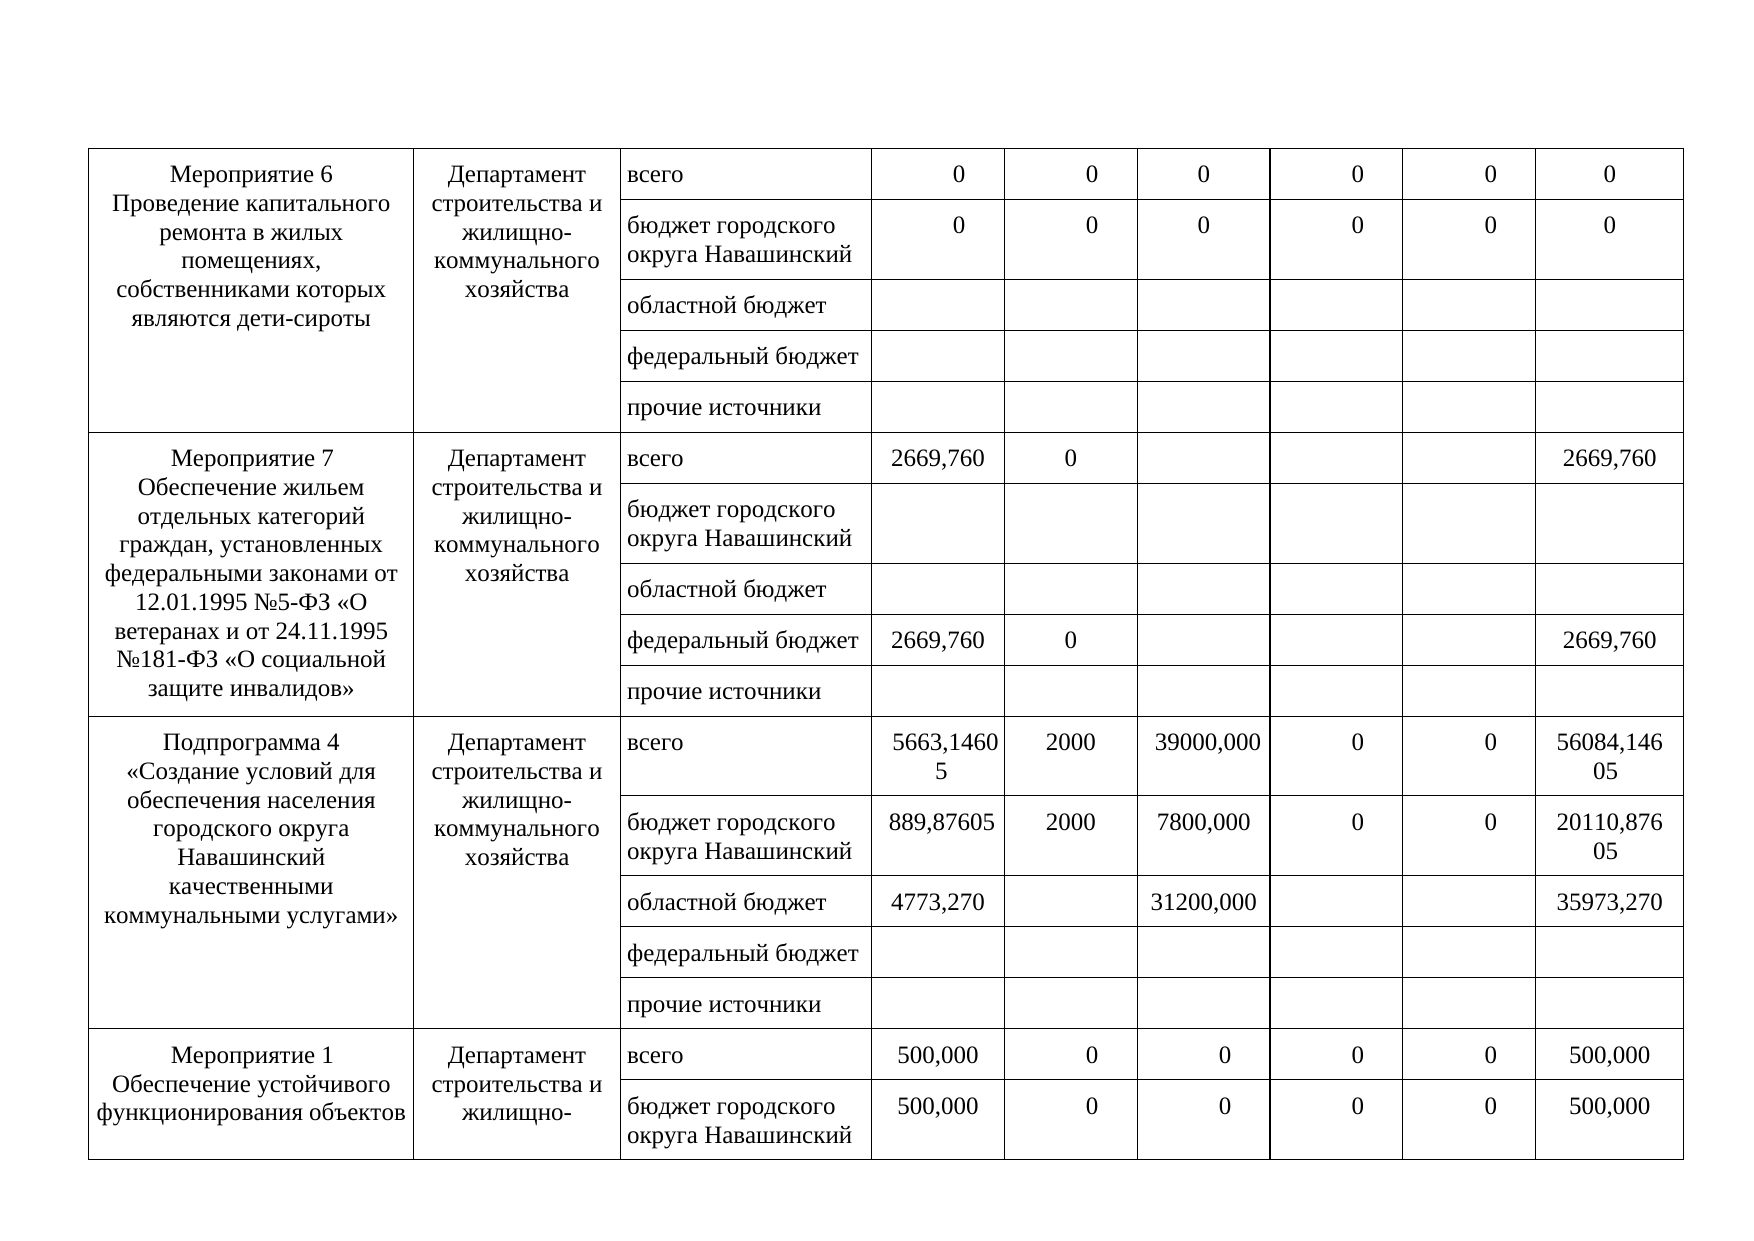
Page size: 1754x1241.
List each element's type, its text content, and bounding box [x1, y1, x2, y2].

table_cell [1536, 331, 1683, 381]
table_cell [1005, 978, 1137, 1028]
table_cell [1138, 978, 1269, 1028]
table_cell [1271, 978, 1402, 1028]
table_cell 0 [1403, 796, 1535, 875]
table_cell [1005, 484, 1137, 562]
table_cell [1271, 876, 1402, 926]
table_cell [872, 280, 1004, 329]
table_cell 0 [1403, 200, 1535, 278]
table_cell [872, 484, 1004, 562]
table_cell 2669,760 [872, 615, 1004, 664]
table_cell федеральный бюджет [621, 615, 871, 664]
table_cell 31200,000 [1138, 876, 1269, 926]
table_cell 2000 [1005, 717, 1137, 795]
table_cell [872, 666, 1004, 716]
table_cell 0 [1271, 149, 1402, 199]
table_cell 0 [1271, 1029, 1402, 1079]
table_cell [1005, 876, 1137, 926]
table_cell [1271, 564, 1402, 613]
table_cell 0 [1138, 1080, 1269, 1159]
table_cell 0 [1536, 200, 1683, 278]
table_cell [1005, 331, 1137, 381]
table_cell [1536, 666, 1683, 716]
table_cell [1138, 280, 1269, 329]
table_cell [414, 1029, 620, 1159]
table_cell [1138, 615, 1269, 664]
table_cell [1403, 433, 1535, 483]
table_cell прочие источники [621, 382, 871, 432]
table_cell Мероприятие 1 Обеспечение устойчивого функционирования объектов коммунальной инфраструктуры [89, 1029, 413, 1159]
table_cell 0 [1138, 1029, 1269, 1079]
table_cell 7800,000 [1138, 796, 1269, 875]
table_cell Департамент строительства и жилищно-коммунального хозяйства [414, 717, 620, 1028]
table_cell [872, 927, 1004, 977]
table_cell [1005, 382, 1137, 432]
table_cell [1403, 927, 1535, 977]
table_cell 0 [872, 200, 1004, 278]
table_cell бюджет городского округа Навашинский [621, 484, 871, 562]
table_cell Мероприятие 7 Обеспечение жильем отдельных категорий граждан, установленных федеральными законами от 12.01.1995 №5-ФЗ «О ветеранах и от 24.11.1995 №181-ФЗ «О социальной защите инвалидов» [89, 433, 413, 716]
table_cell 500,000 [872, 1080, 1004, 1159]
table_cell 35973,270 [1536, 876, 1683, 926]
table_cell [1138, 927, 1269, 977]
table_cell [1536, 484, 1683, 562]
table_cell прочие источники [621, 666, 871, 716]
table_cell всего [621, 1029, 871, 1079]
table_cell [872, 382, 1004, 432]
table_cell [1271, 382, 1402, 432]
table_cell 0 [1403, 1080, 1535, 1159]
table_cell 0 [1403, 1029, 1535, 1079]
table_cell [1403, 331, 1535, 381]
table_cell [1138, 433, 1269, 483]
table_cell 0 [1005, 1080, 1137, 1159]
table_cell всего [621, 149, 871, 199]
table_cell [1536, 978, 1683, 1028]
table_cell 0 [1005, 615, 1137, 664]
table_cell 0 [1403, 149, 1535, 199]
table_cell 500,000 [1536, 1029, 1683, 1079]
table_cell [414, 149, 620, 432]
table_cell 56084,14605 [1536, 717, 1683, 795]
table_cell 5663,14605 [872, 717, 1004, 795]
table_cell 0 [1138, 200, 1269, 278]
table_cell [1403, 382, 1535, 432]
table_cell 0 [1271, 1080, 1402, 1159]
table_cell [1271, 331, 1402, 381]
table_cell [872, 331, 1004, 381]
table_cell [1271, 666, 1402, 716]
table_cell 39000,000 [1138, 717, 1269, 795]
table_cell [1271, 615, 1402, 664]
table_cell 0 [1138, 149, 1269, 199]
table_cell 2000 [1005, 796, 1137, 875]
table_cell Мероприятие 6 Проведение капитального ремонта в жилых помещениях, собственниками которых являются дети-сироты [89, 149, 413, 432]
table_cell 2669,760 [872, 433, 1004, 483]
table_cell [1536, 927, 1683, 977]
table_cell [1138, 331, 1269, 381]
table_cell [1005, 280, 1137, 329]
table_cell [1138, 666, 1269, 716]
table_cell [1271, 927, 1402, 977]
table_cell федеральный бюджет [621, 331, 871, 381]
table_cell областной бюджет [621, 876, 871, 926]
table_cell 0 [1005, 200, 1137, 278]
table_cell 0 [1005, 149, 1137, 199]
table_cell [1271, 433, 1402, 483]
table_cell 0 [1271, 200, 1402, 278]
table_cell 0 [1536, 149, 1683, 199]
table_cell Подпрограмма 4 «Создание условий для обеспечения населения городского округа Навашинский качественными коммунальными услугами» [89, 717, 413, 1028]
table_cell бюджет городского округа Навашинский [621, 1080, 871, 1159]
table_cell [1138, 382, 1269, 432]
table_cell федеральный бюджет [621, 927, 871, 977]
table_cell [1005, 564, 1137, 613]
table_cell [1403, 484, 1535, 562]
table_cell 0 [1271, 717, 1402, 795]
table_cell областной бюджет [621, 564, 871, 613]
table_cell 0 [1271, 796, 1402, 875]
table_cell [1403, 615, 1535, 664]
table_cell [872, 978, 1004, 1028]
table_cell [1403, 666, 1535, 716]
table_cell [1403, 280, 1535, 329]
table_cell [1403, 978, 1535, 1028]
table_cell 889,87605 [872, 796, 1004, 875]
table_cell 4773,270 [872, 876, 1004, 926]
table_cell 20110,87605 [1536, 796, 1683, 875]
table_cell [1536, 564, 1683, 613]
table_cell [872, 564, 1004, 613]
table_cell [1005, 927, 1137, 977]
table_cell 500,000 [872, 1029, 1004, 1079]
table_cell всего [621, 717, 871, 795]
table_cell [1403, 876, 1535, 926]
table_cell 0 [1005, 433, 1137, 483]
table_cell [1403, 564, 1535, 613]
table_cell [1271, 280, 1402, 329]
table_cell 0 [1403, 717, 1535, 795]
table_cell бюджет городского округа Навашинский [621, 200, 871, 278]
table_cell [1138, 564, 1269, 613]
table_cell прочие источники [621, 978, 871, 1028]
table_cell [1536, 280, 1683, 329]
table_cell [1271, 484, 1402, 562]
table_cell Департамент строительства и жилищно-коммунального хозяйства [414, 433, 620, 716]
table_cell [1536, 382, 1683, 432]
table_cell 0 [872, 149, 1004, 199]
table_cell 500,000 [1536, 1080, 1683, 1159]
table_cell [1005, 666, 1137, 716]
table_cell 0 [1005, 1029, 1137, 1079]
table_cell всего [621, 433, 871, 483]
table_cell 2669,760 [1536, 433, 1683, 483]
table_cell 2669,760 [1536, 615, 1683, 664]
table_cell [1138, 484, 1269, 562]
table_cell областной бюджет [621, 280, 871, 329]
table_cell бюджет городского округа Навашинский [621, 796, 871, 875]
